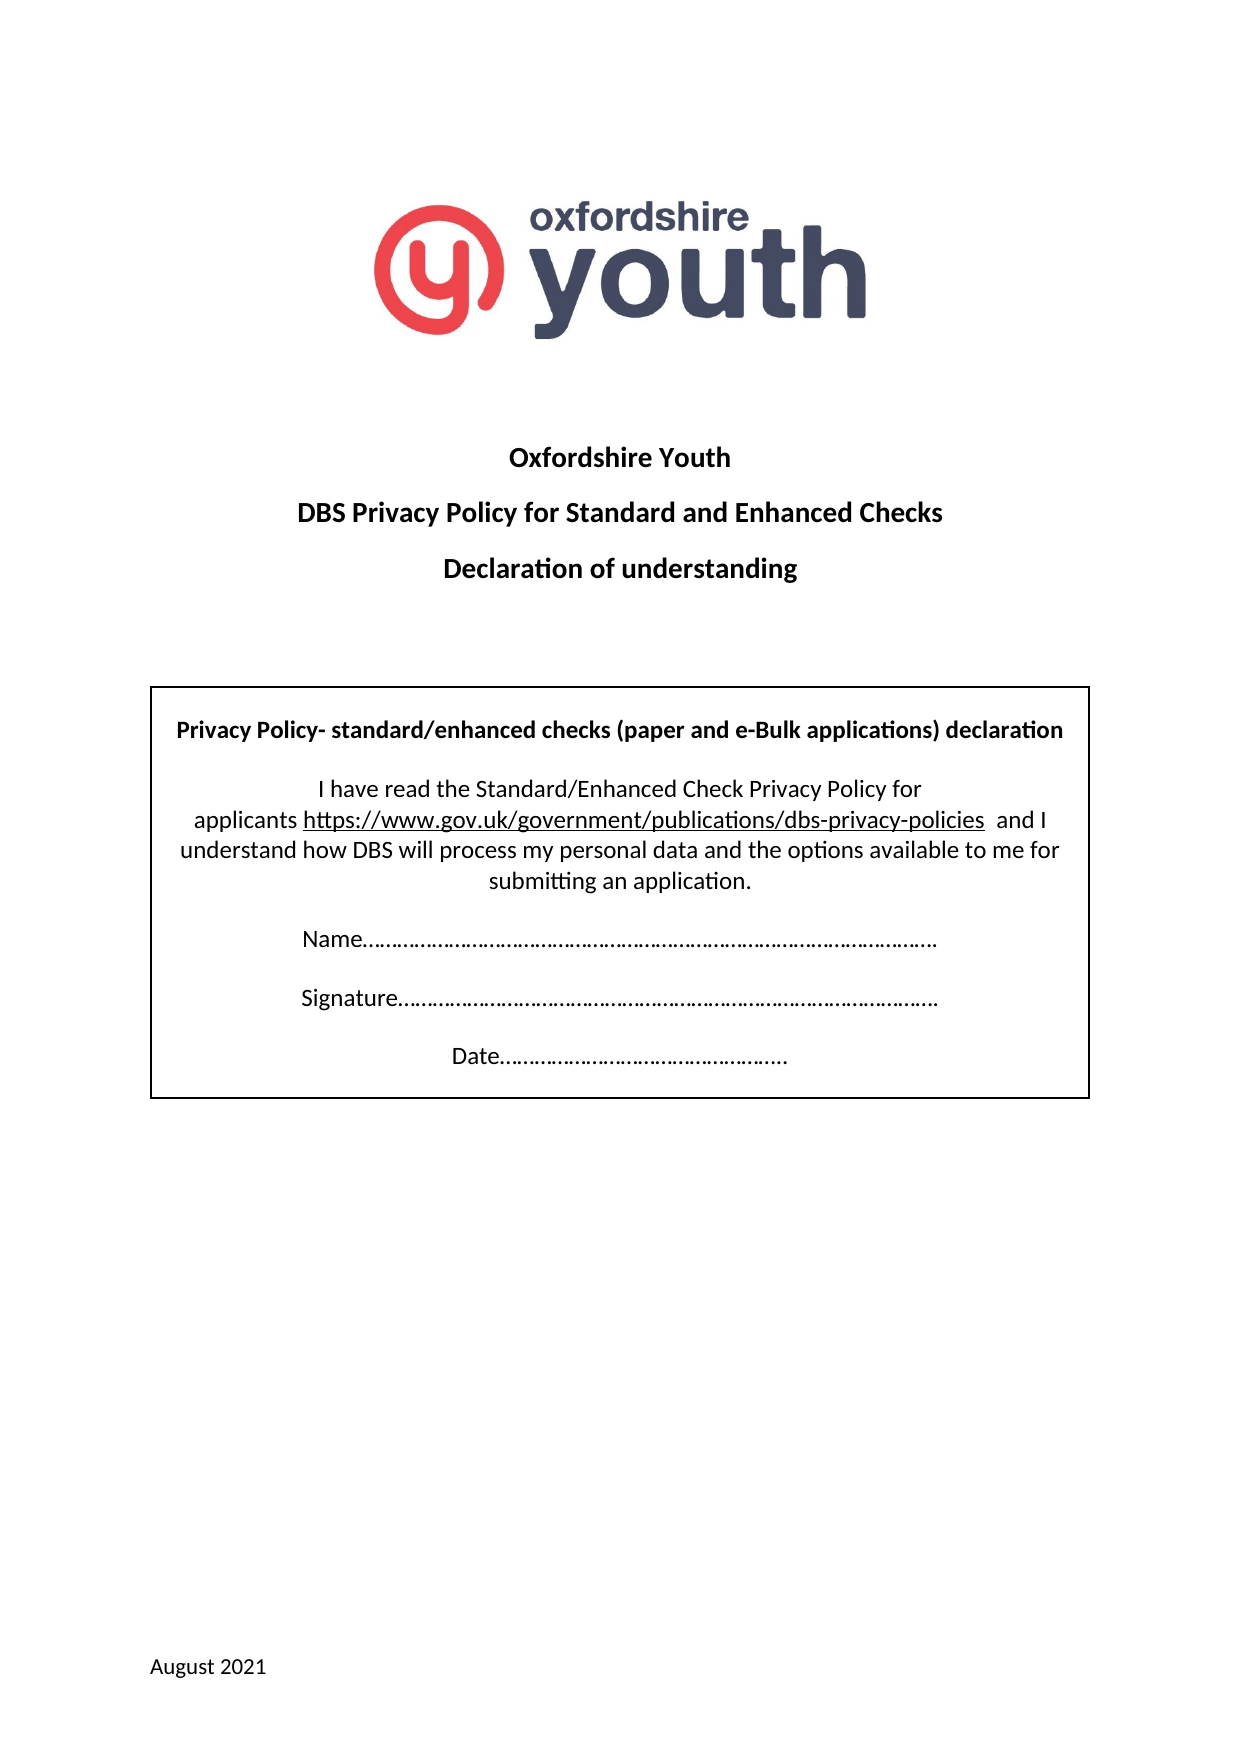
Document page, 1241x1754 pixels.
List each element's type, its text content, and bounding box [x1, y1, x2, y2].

picture [325, 152, 913, 386]
table_header Privacy Policy- standard/enhanced checks (paper and e-Bulk applications) declaration I have read the Standard/Enhanced Check Privacy Policy for applicants https://www.gov.uk/government/publications/dbs-privacy-policies and I understand how DBS will process my personal data and the options available to me for submitting an application. Name………………………………………………………………………………………. Signature…………………………………………………………………………………. Date………………………………………….. [152, 688, 1088, 1097]
text DBS Privacy Policy for Standard and Enhanced Checks [150, 494, 1090, 530]
text Declaration of understanding [150, 550, 1090, 585]
text Oxfordshire Youth [150, 439, 1090, 475]
